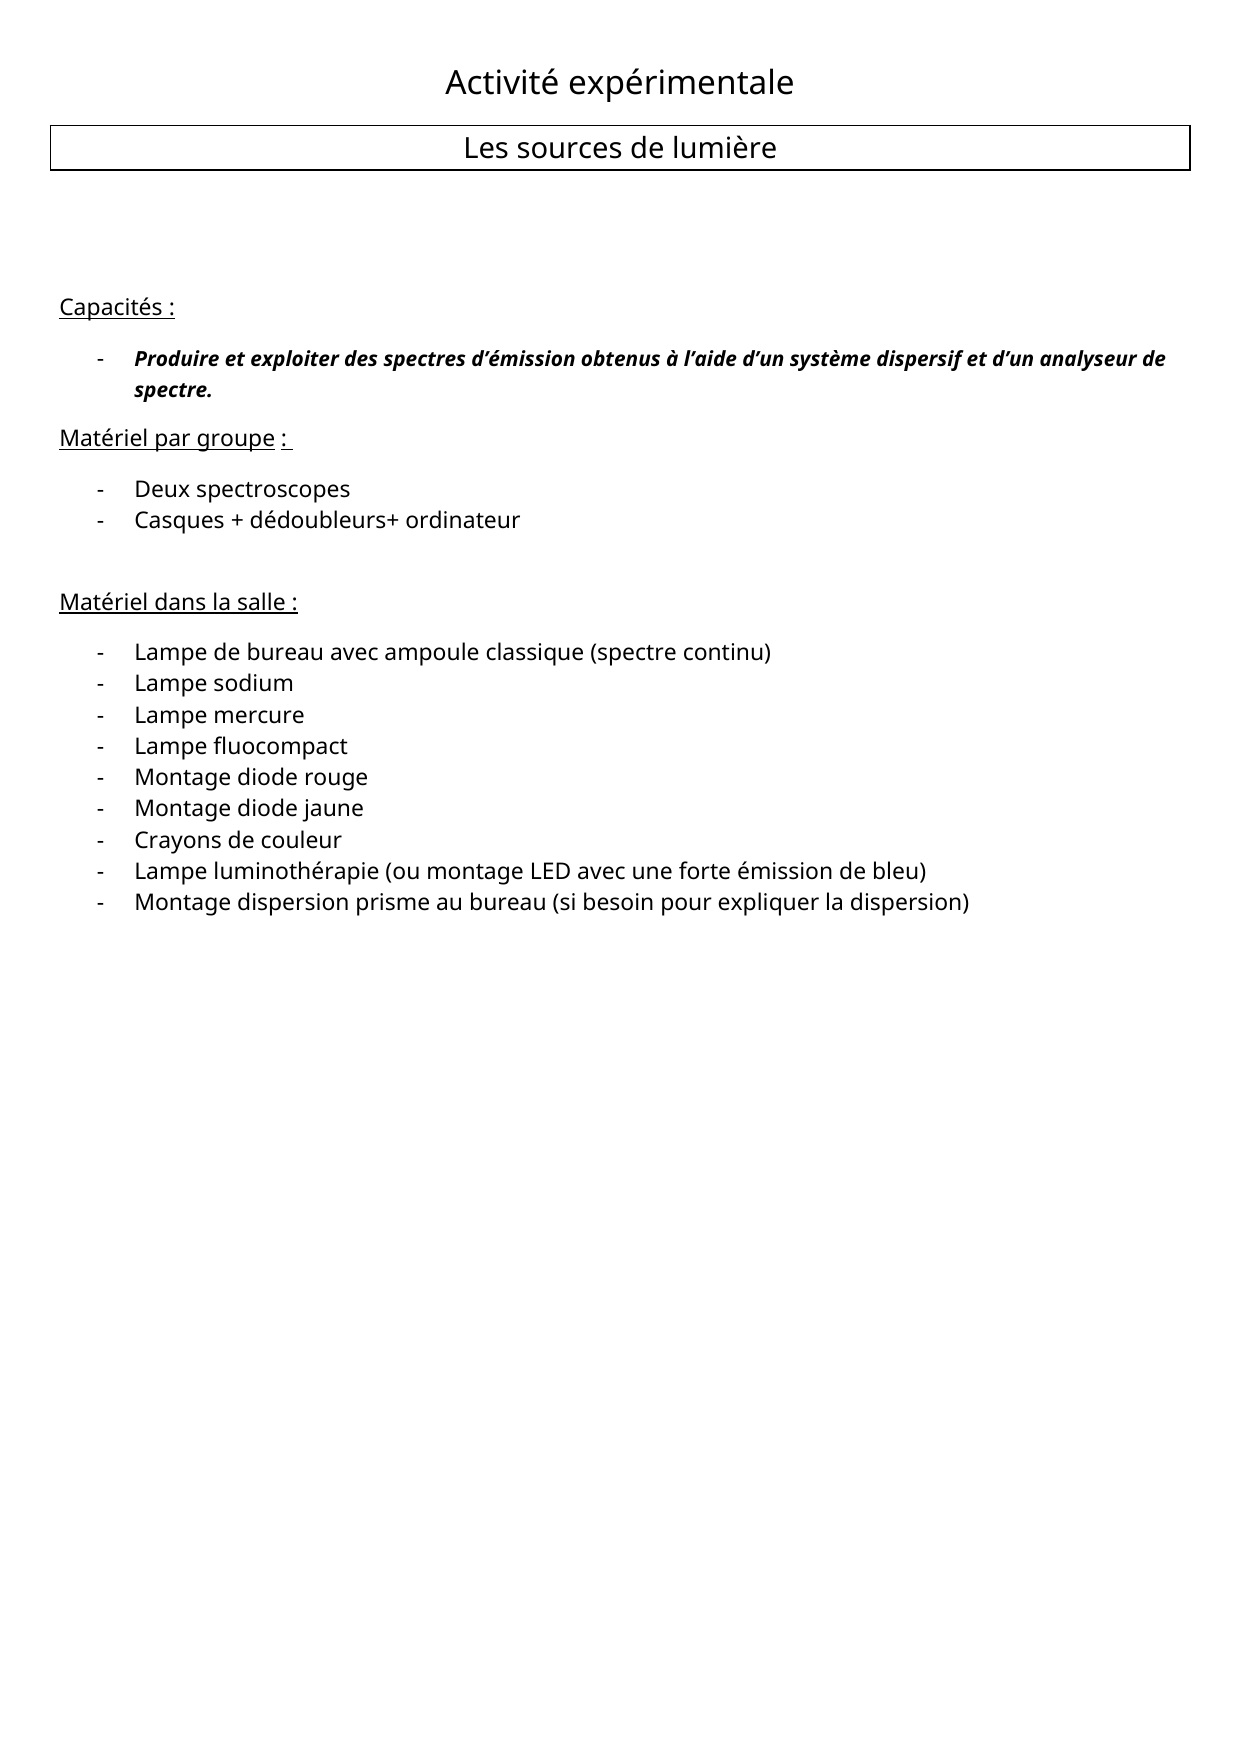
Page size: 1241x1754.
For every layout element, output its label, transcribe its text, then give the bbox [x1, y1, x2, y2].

list Lampe sodium [97, 667, 1181, 699]
list Produire et exploiter des spectres d’émission obtenus à l’aide d’un système dispersif et d’un analyseur de spectre. [97, 342, 1181, 403]
list Lampe fluocompact [97, 730, 1181, 761]
list Deux spectroscopes [97, 473, 1181, 504]
list Lampe luminothérapie (ou montage LED avec une forte émission de bleu) [97, 855, 1181, 886]
text Matériel par groupe : [59, 422, 1181, 454]
text Les sources de lumière [51, 126, 1189, 169]
list Montage diode rouge [97, 761, 1181, 792]
list Lampe mercure [97, 699, 1181, 730]
list Casques + dédoubleurs+ ordinateur [97, 504, 1181, 535]
text Matériel dans la salle : [59, 586, 1181, 617]
list Montage dispersion prisme au bureau (si besoin pour expliquer la dispersion) [97, 886, 1181, 917]
list Lampe de bureau avec ampoule classique (spectre continu) [97, 636, 1181, 667]
list Montage diode jaune [97, 792, 1181, 824]
text Activité expérimentale [59, 59, 1181, 104]
text Capacités : [59, 291, 1181, 322]
list Crayons de couleur [97, 824, 1181, 855]
